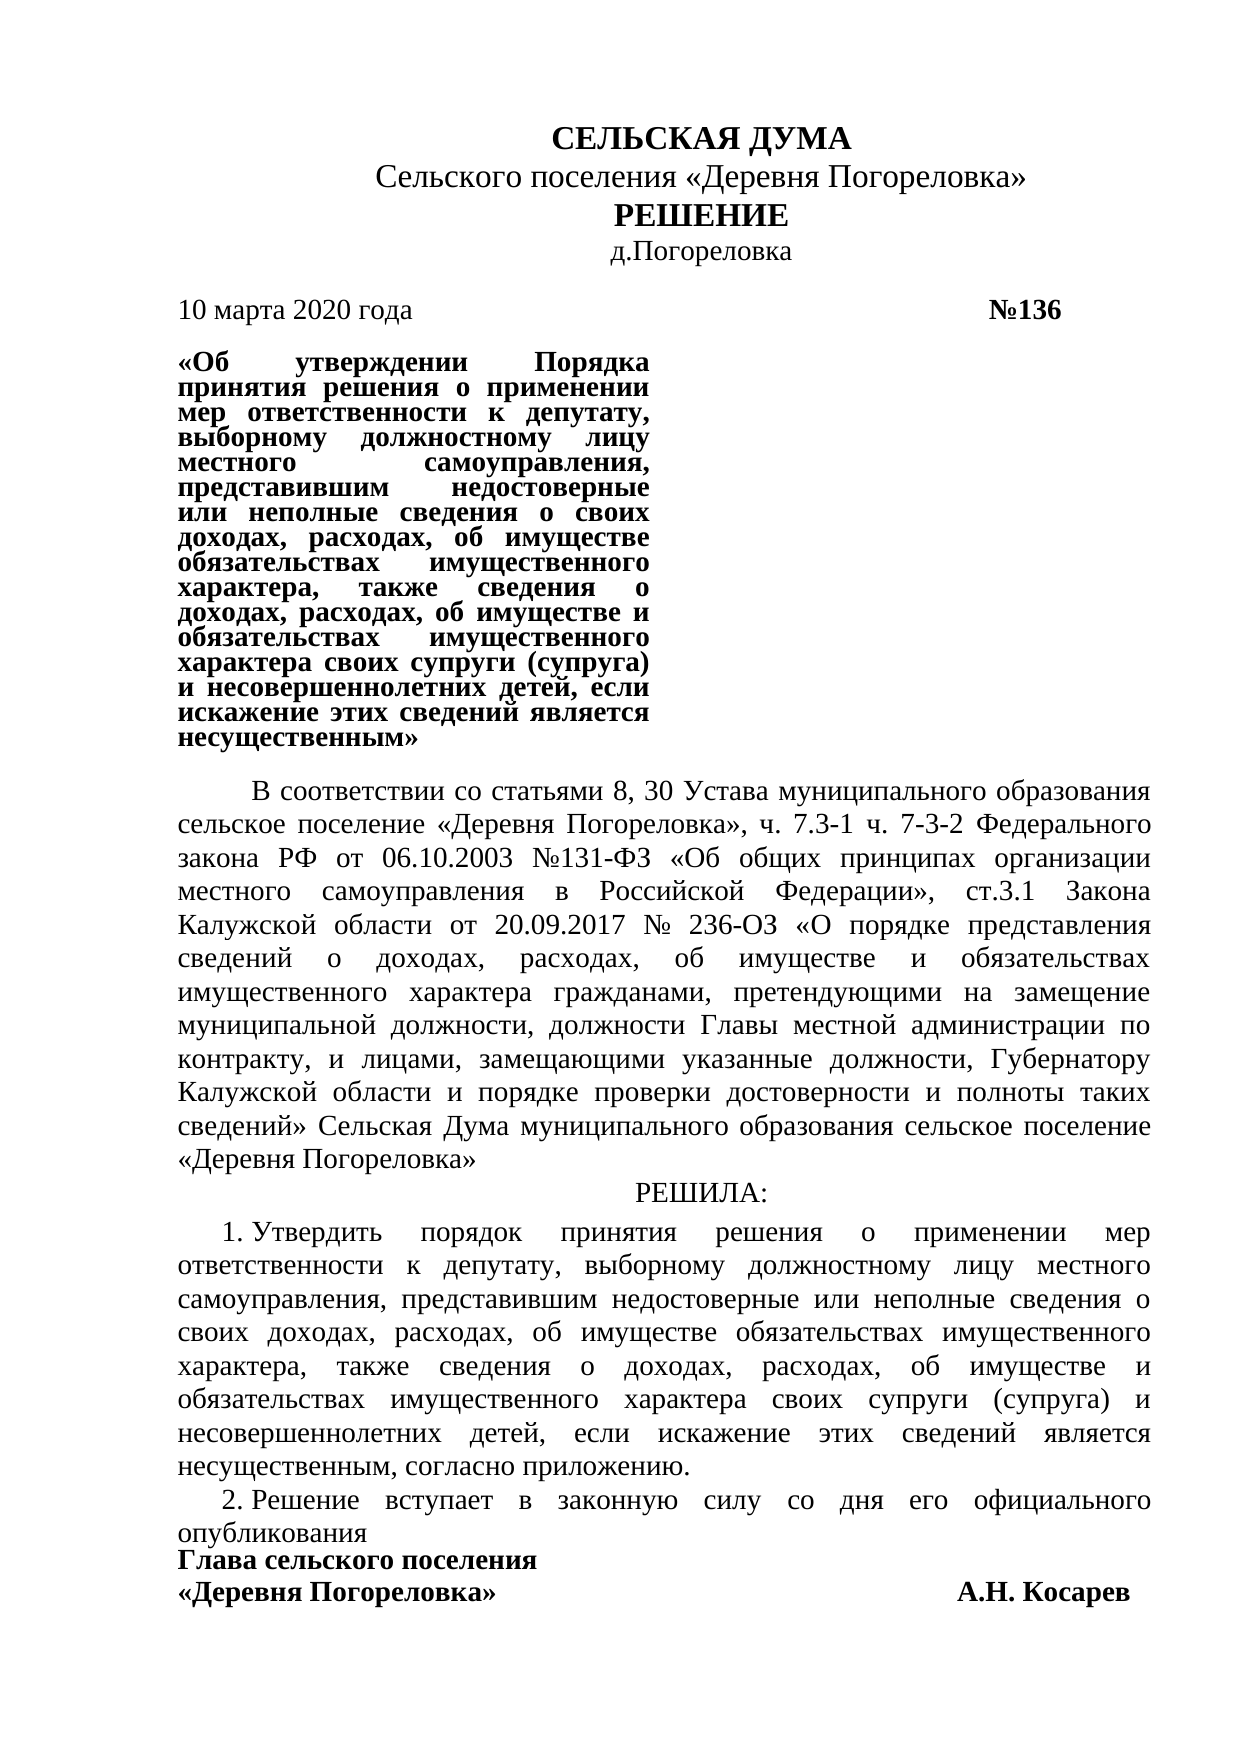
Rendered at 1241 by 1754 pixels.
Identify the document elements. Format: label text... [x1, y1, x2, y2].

list Утвердить порядок принятия решения о применении мер ответственности к депутату, выборному должностному лицу местного самоуправления, представившим недостоверные или неполные сведения о своих доходах, расходах, об имуществе обязательствах имущественного характера, также сведения о доходах, расходах, об имуществе и обязательствах имущественного характера своих супруги (супруга) и несовершеннолетних детей, если искажение этих сведений является несущественным, согласно приложению. [177, 1214, 1152, 1482]
text 10 марта 2020 года №136 [177, 292, 1152, 326]
text РЕШЕНИЕ [177, 195, 1152, 233]
text РЕШИЛА: [177, 1175, 1152, 1209]
list Решение вступает в законную силу со дня его официального опубликования [177, 1482, 1152, 1549]
text СЕЛЬСКАЯ ДУМА [177, 118, 1152, 156]
table_header А.Н. Косарев [646, 1549, 1171, 1632]
text В соответствии со статьями 8, 30 Устава муниципального образования сельское поселение «Деревня Погореловка», ч. 7.3-1 ч. 7-3-2 Федерального закона РФ от 06.10.2003 №131-ФЗ «Об общих принципах организации местного самоуправления в Российской Федерации», ст.3.1 Закона Калужской области от 20.09.2017 № 236-ОЗ «О порядке представления сведений о доходах, расходах, об имуществе и обязательствах имущественного характера гражданами, претендующими на замещение муниципальной должности, должности Главы местной администрации по контракту, и лицами, замещающими указанные должности, Губернатору Калужской области и порядке проверки достоверности и полноты таких сведений» Сельская Дума муниципального образования сельское поселение «Деревня Погореловка» [177, 773, 1152, 940]
table_header Глава сельского поселения «Деревня Погореловка» [166, 1549, 646, 1632]
text «Об утверждении Порядка принятия решения о применении мер ответственности к депутату, выборному должностному лицу местного самоуправления, представившим недостоверные или неполные сведения о своих доходах, расходах, об имуществе обязательствах имущественного характера, также сведения о доходах, расходах, об имуществе и обязательствах имущественного характера своих супруги (супруга) и несовершеннолетних детей, если искажение этих сведений является несущественным» [177, 352, 650, 752]
text В соответствии со статьями 8, 30 Устава муниципального образования сельское поселение «Деревня Погореловка», ч. 7.3-1 ч. 7-3-2 Федерального закона РФ от 06.10.2003 №131-ФЗ «Об общих принципах организации местного самоуправления в Российской Федерации», ст.3.1 Закона Калужской области от 20.09.2017 № 236-ОЗ «О порядке представления сведений о доходах, расходах, об имуществе и обязательствах имущественного характера гражданами, претендующими на замещение муниципальной должности, должности Главы местной администрации по контракту, и лицами, замещающими указанные должности, Губернатору Калужской области и порядке проверки достоверности и полноты таких сведений» Сельская Дума муниципального образования сельское поселение «Деревня Погореловка» [177, 1108, 1152, 1175]
text д.Погореловка [177, 233, 1152, 267]
text Сельского поселения «Деревня Погореловка» [177, 156, 1152, 195]
